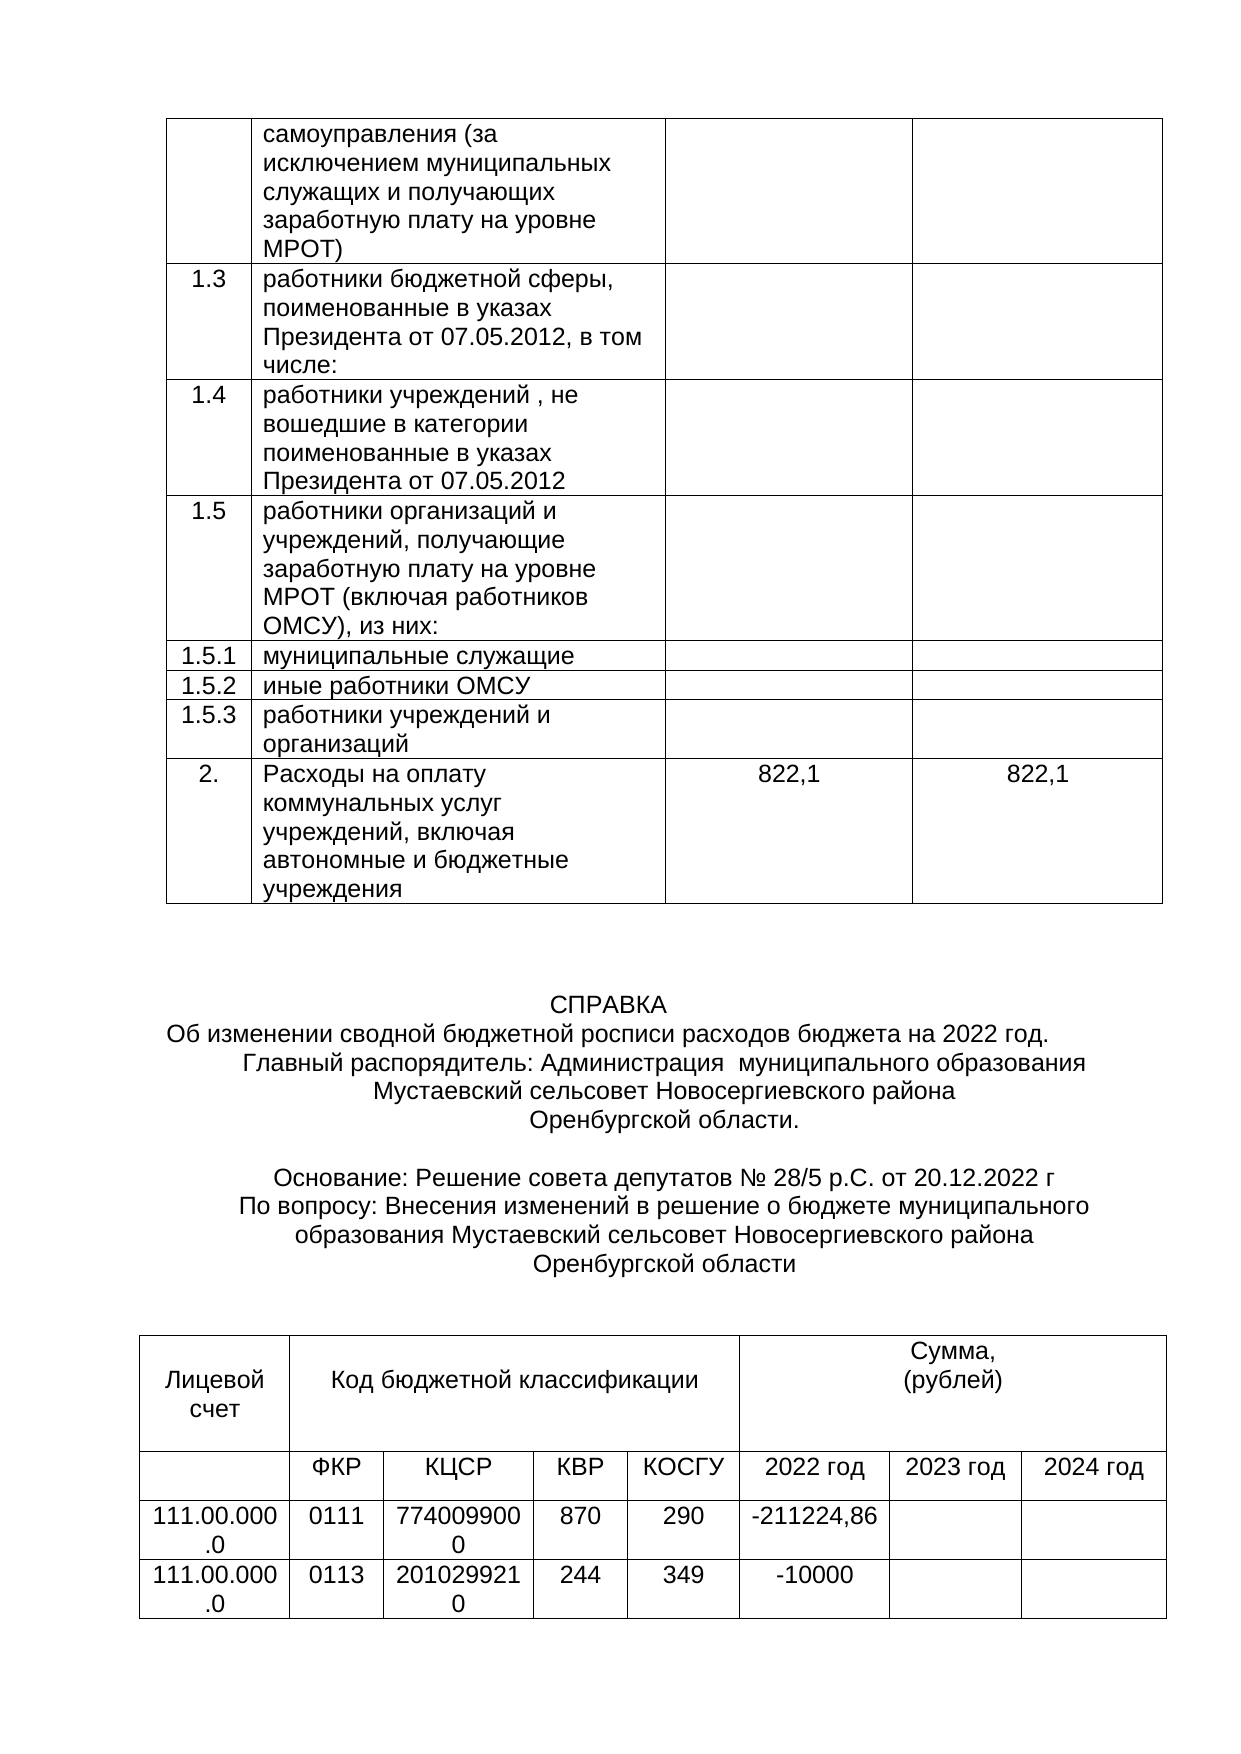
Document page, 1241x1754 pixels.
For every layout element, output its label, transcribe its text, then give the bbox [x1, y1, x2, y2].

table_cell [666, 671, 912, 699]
text Основание: Решение совета депутатов № 28/5 р.С. от 20.12.2022 г [177, 1162, 1152, 1191]
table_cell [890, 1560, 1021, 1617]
text образования Мустаевский сельсовет Новосергиевского района [177, 1220, 1152, 1249]
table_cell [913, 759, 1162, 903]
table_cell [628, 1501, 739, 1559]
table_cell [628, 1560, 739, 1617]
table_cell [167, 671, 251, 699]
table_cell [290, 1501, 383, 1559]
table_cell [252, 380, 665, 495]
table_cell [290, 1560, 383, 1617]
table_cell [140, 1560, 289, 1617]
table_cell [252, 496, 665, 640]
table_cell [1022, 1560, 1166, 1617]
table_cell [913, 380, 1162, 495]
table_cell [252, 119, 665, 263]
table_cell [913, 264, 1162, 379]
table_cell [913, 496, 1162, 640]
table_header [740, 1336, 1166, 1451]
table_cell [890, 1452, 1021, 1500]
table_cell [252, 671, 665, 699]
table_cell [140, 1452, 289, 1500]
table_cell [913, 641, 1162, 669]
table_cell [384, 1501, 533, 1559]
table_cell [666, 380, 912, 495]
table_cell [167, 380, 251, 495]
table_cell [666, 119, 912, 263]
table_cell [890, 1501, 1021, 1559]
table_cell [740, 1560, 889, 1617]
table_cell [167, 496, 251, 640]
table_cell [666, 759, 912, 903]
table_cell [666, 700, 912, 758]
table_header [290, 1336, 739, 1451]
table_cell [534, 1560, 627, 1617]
text Оренбургской области. [177, 1105, 1152, 1134]
text Оренбургской области [177, 1249, 1152, 1277]
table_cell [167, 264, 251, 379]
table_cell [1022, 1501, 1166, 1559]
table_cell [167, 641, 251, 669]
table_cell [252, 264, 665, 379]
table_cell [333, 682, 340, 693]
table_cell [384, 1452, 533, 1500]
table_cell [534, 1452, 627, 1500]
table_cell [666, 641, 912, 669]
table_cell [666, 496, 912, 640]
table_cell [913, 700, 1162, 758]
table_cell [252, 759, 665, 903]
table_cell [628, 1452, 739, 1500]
text Об изменении сводной бюджетной росписи расходов бюджета на 2022 год. [65, 1019, 1152, 1047]
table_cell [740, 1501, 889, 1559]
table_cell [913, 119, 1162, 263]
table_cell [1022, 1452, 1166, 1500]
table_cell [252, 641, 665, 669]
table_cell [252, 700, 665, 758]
text По вопросу: Внесения изменений в решение о бюджете муниципального [177, 1191, 1152, 1220]
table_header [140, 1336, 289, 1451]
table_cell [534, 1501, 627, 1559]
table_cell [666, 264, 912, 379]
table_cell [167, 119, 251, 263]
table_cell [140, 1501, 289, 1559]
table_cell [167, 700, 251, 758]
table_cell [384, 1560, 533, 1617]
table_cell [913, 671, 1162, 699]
text Главный распорядитель: Администрация муниципального образования [177, 1047, 1152, 1076]
text Мустаевский сельсовет Новосергиевского района [177, 1076, 1152, 1105]
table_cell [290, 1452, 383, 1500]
text СПРАВКА [65, 990, 1152, 1019]
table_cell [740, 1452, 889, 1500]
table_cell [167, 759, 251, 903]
